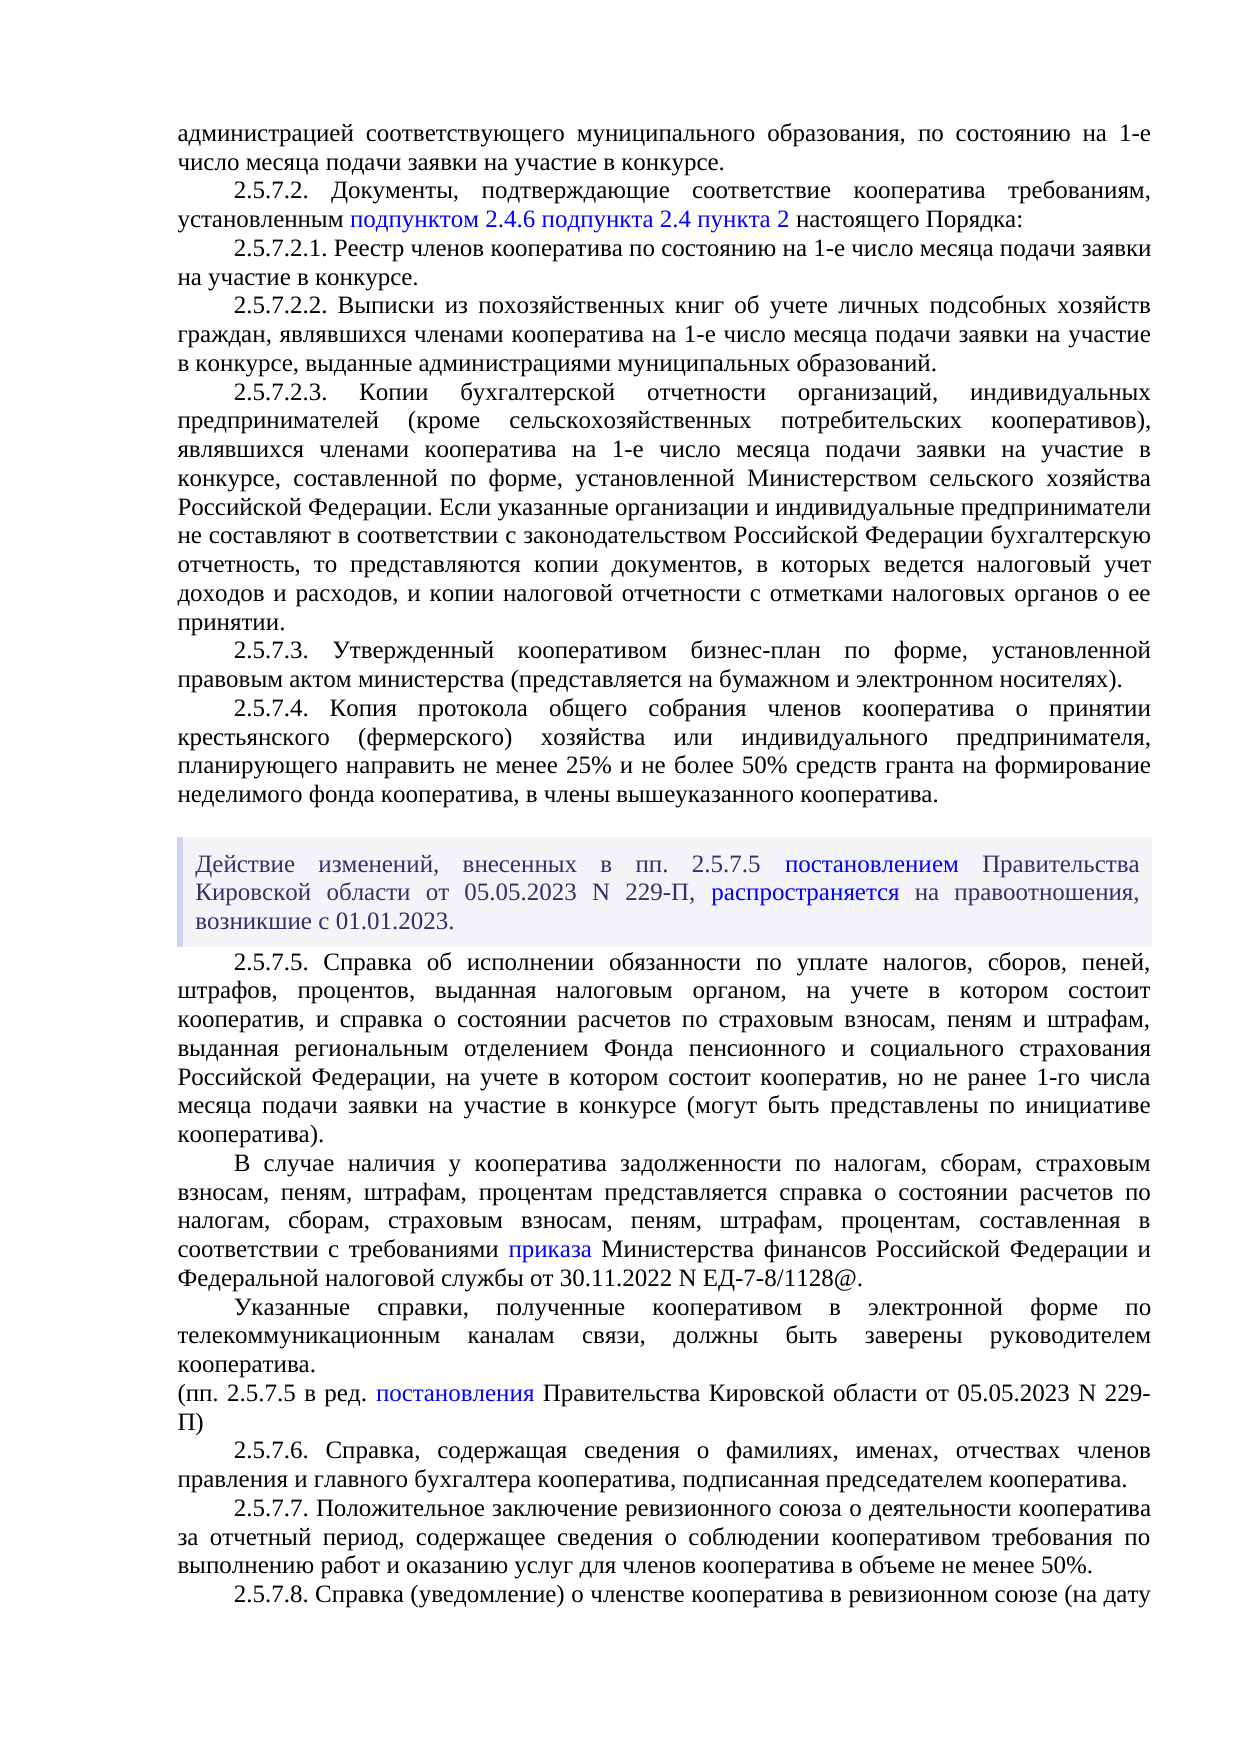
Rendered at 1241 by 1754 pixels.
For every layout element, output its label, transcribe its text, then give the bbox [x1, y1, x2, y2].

text В случае наличия у кооператива задолженности по налогам, сборам, страховым взносам, пеням, штрафам, процентам представляется справка о состоянии расчетов по налогам, сборам, страховым взносам, пеням, штрафам, процентам, составленная в соответствии с требованиями приказа Министерства финансов Российской Федерации и Федеральной налоговой службы от 30.11.2022 N ЕД-7-8/1128@. [177, 1148, 1152, 1292]
text 2.5.7.3. Утвержденный кооперативом бизнес-план по форме, установленной правовым актом министерства (представляется на бумажном и электронном носителях). [177, 636, 1152, 693]
table_header [177, 837, 183, 947]
text (пп. 2.5.7.5 в ред. постановления Правительства Кировской области от 05.05.2023 N 229-П) [177, 1378, 1152, 1435]
text 2.5.7.2.1. Реестр членов кооператива по состоянию на 1-е число месяца подачи заявки на участие в конкурсе. [177, 233, 1152, 291]
text 2.5.7.7. Положительное заключение ревизионного союза о деятельности кооператива за отчетный период, содержащее сведения о соблюдении кооперативом требования по выполнению работ и оказанию услуг для членов кооператива в объеме не менее 50%. [177, 1493, 1152, 1579]
table_header [183, 837, 195, 947]
text 2.5.7.2.3. Копии бухгалтерской отчетности организаций, индивидуальных предпринимателей (кроме сельскохозяйственных потребительских кооперативов), являвшихся членами кооператива на 1-е число месяца подачи заявки на участие в конкурсе, составленной по форме, установленной Министерством сельского хозяйства Российской Федерации. Если указанные организации и индивидуальные предприниматели не составляют в соответствии с законодательством Российской Федерации бухгалтерскую отчетность, то представляются копии документов, в которых ведется налоговый учет доходов и расходов, и копии налоговой отчетности с отметками налоговых органов о ее принятии. [177, 377, 1152, 636]
table_header Действие изменений, внесенных в пп. 2.5.7.5 постановлением Правительства Кировской области от 05.05.2023 N 229-П, распространяется на правоотношения, возникшие с 01.01.2023. [195, 837, 1140, 947]
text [177, 118, 1152, 176]
text 2.5.7.4. Копия протокола общего собрания членов кооператива о принятии крестьянского (фермерского) хозяйства или индивидуального предпринимателя, планирующего направить не менее 25% и не более 50% средств гранта на формирование неделимого фонда кооператива, в члены вышеуказанного кооператива. [177, 693, 1152, 808]
text 2.5.7.5. Справка об исполнении обязанности по уплате налогов, сборов, пеней, штрафов, процентов, выданная налоговым органом, на учете в котором состоит кооператив, и справка о состоянии расчетов по страховым взносам, пеням и штрафам, выданная региональным отделением Фонда пенсионного и социального страхования Российской Федерации, на учете в котором состоит кооператив, но не ранее 1-го числа месяца подачи заявки на участие в конкурсе (могут быть представлены по инициативе кооператива). [177, 947, 1152, 1148]
text 2.5.7.6. Справка, содержащая сведения о фамилиях, именах, отчествах членов правления и главного бухгалтера кооператива, подписанная председателем кооператива. [177, 1435, 1152, 1493]
text 2.5.7.2.2. Выписки из похозяйственных книг об учете личных подсобных хозяйств граждан, являвшихся членами кооператива на 1-е число месяца подачи заявки на участие в конкурсе, выданные администрациями муниципальных образований. [177, 291, 1152, 377]
table_header [1140, 837, 1152, 947]
text Указанные справки, полученные кооперативом в электронной форме по телекоммуникационным каналам связи, должны быть заверены руководителем кооператива. [177, 1292, 1152, 1378]
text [177, 1579, 1152, 1608]
text 2.5.7.2. Документы, подтверждающие соответствие кооператива требованиям, установленным подпунктом 2.4.6 подпункта 2.4 пункта 2 настоящего Порядка: [177, 176, 1152, 233]
